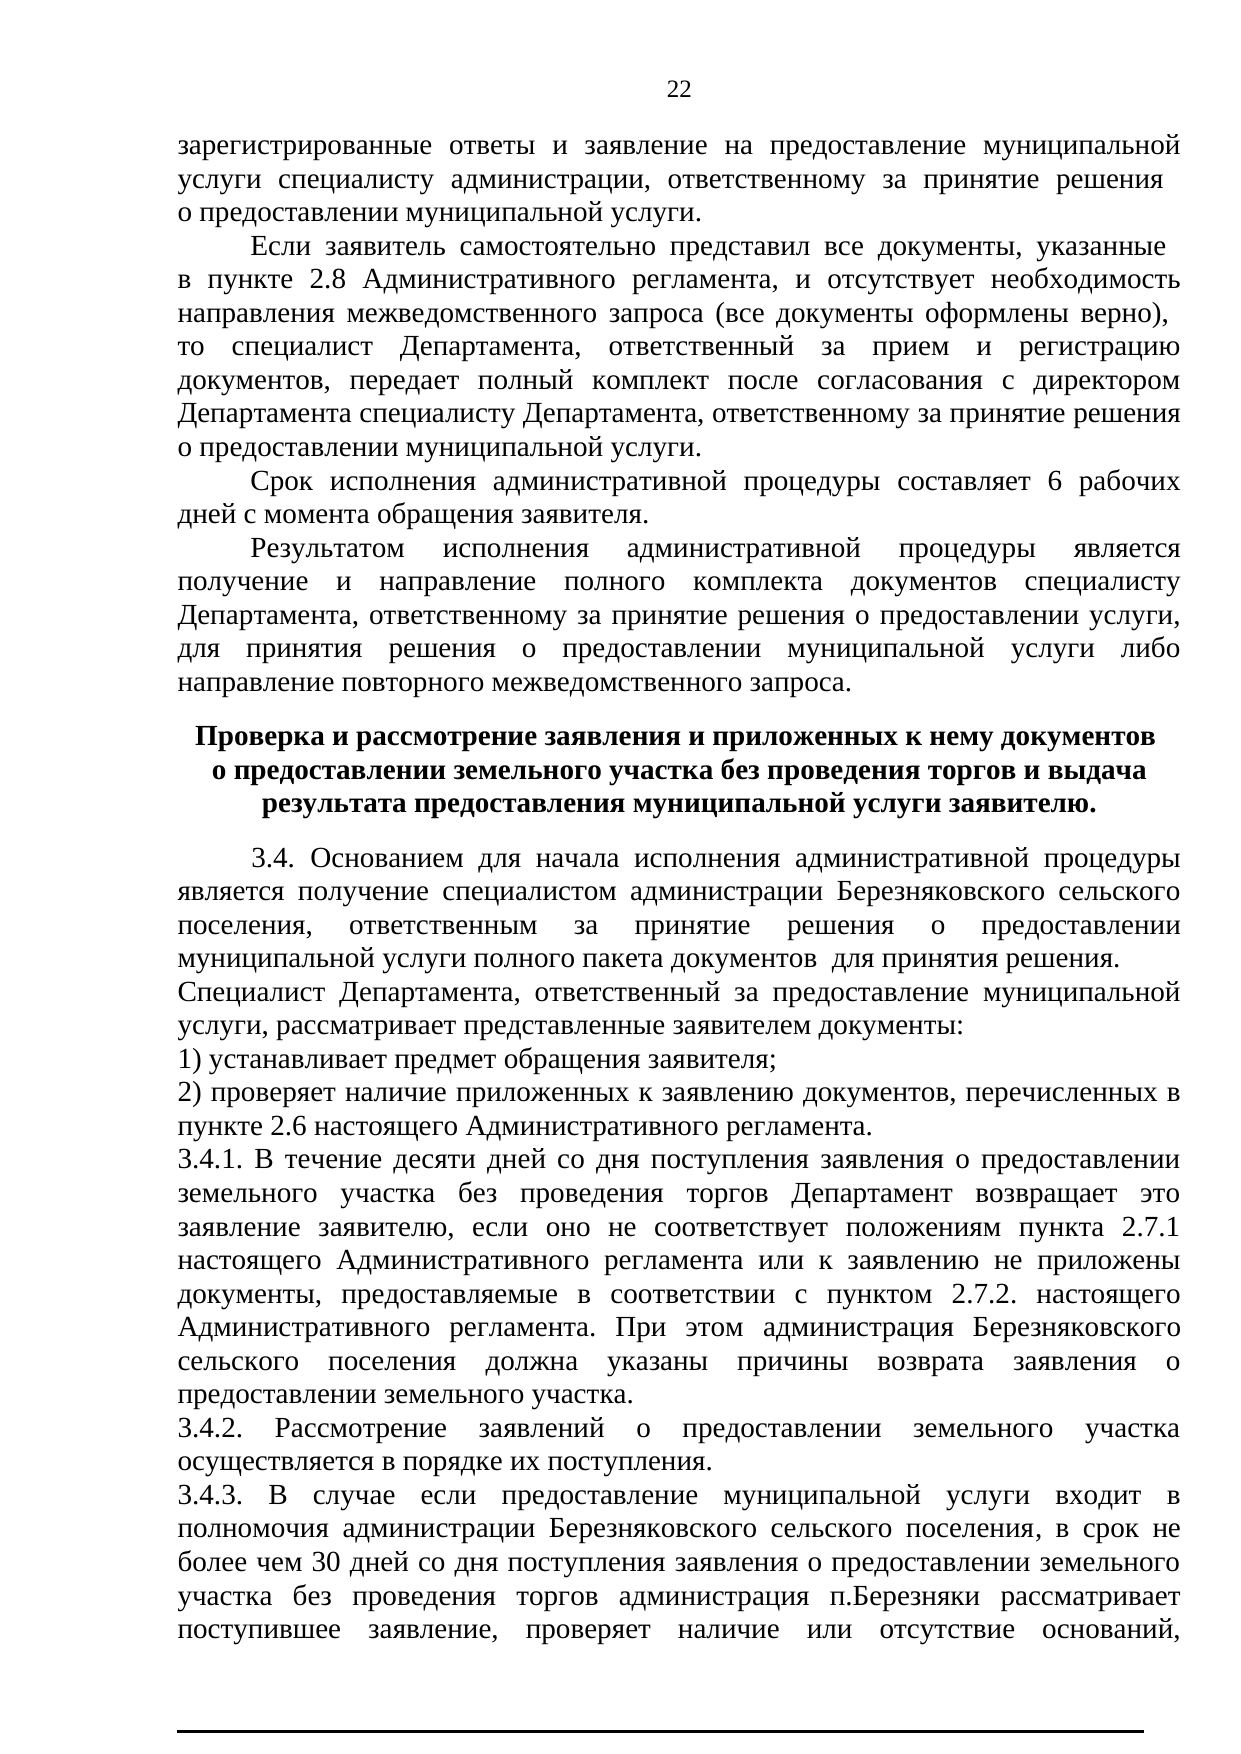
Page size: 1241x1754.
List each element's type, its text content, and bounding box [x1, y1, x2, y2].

text Если заявитель самостоятельно представил все документы, указанные в пункте 2.8 Административного регламента, и отсутствует необходимость направления межведомственного запроса (все документы оформлены верно), то специалист Департамента, ответственный за прием и регистрацию документов, передает полный комплект после согласования с директором Департамента специалисту Департамента, ответственному за принятие решения о предоставлении муниципальной услуги. [177, 228, 1181, 463]
text Специалист Департамента, ответственный за предоставление муниципальной услуги, рассматривает представленные заявителем документы: [177, 974, 1181, 1041]
text 1) устанавливает предмет обращения заявителя; [177, 1041, 1181, 1074]
text 3.4.2. Рассмотрение заявлений о предоставлении земельного участка осуществляется в порядке их поступления. [177, 1410, 1181, 1477]
text Срок исполнения административной процедуры составляет 6 рабочих дней с момента обращения заявителя. [177, 463, 1181, 530]
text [177, 1477, 1181, 1645]
list Основанием для начала исполнения административной процедуры является получение специалистом администрации Березняковского сельского поселения, ответственным за принятие решения о предоставлении муниципальной услуги полного пакета документов для принятия решения. [177, 840, 1181, 974]
text 2) проверяет наличие приложенных к заявлению документов, перечисленных в пункте 2.6 настоящего Административного регламента. [177, 1074, 1181, 1142]
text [177, 127, 1181, 228]
text Проверка и рассмотрение заявления и приложенных к нему документов о предоставлении земельного участка без проведения торгов и выдача результата предоставления муниципальной услуги заявителю. [177, 718, 1181, 819]
text 3.4.1. В течение десяти дней со дня поступления заявления о предоставлении земельного участка без проведения торгов Департамент возвращает это заявление заявителю, если оно не соответствует положениям пункта 2.7.1 настоящего Административного регламента или к заявлению не приложены документы, предоставляемые в соответствии с пунктом 2.7.2. настоящего Административного регламента. При этом администрация Березняковского сельского поселения должна указаны причины возврата заявления о предоставлении земельного участка. [177, 1142, 1181, 1410]
text Результатом исполнения административной процедуры является получение и направление полного комплекта документов специалисту Департамента, ответственному за принятие решения о предоставлении услуги, для принятия решения о предоставлении муниципальной услуги либо направление повторного межведомственного запроса. [177, 530, 1181, 697]
